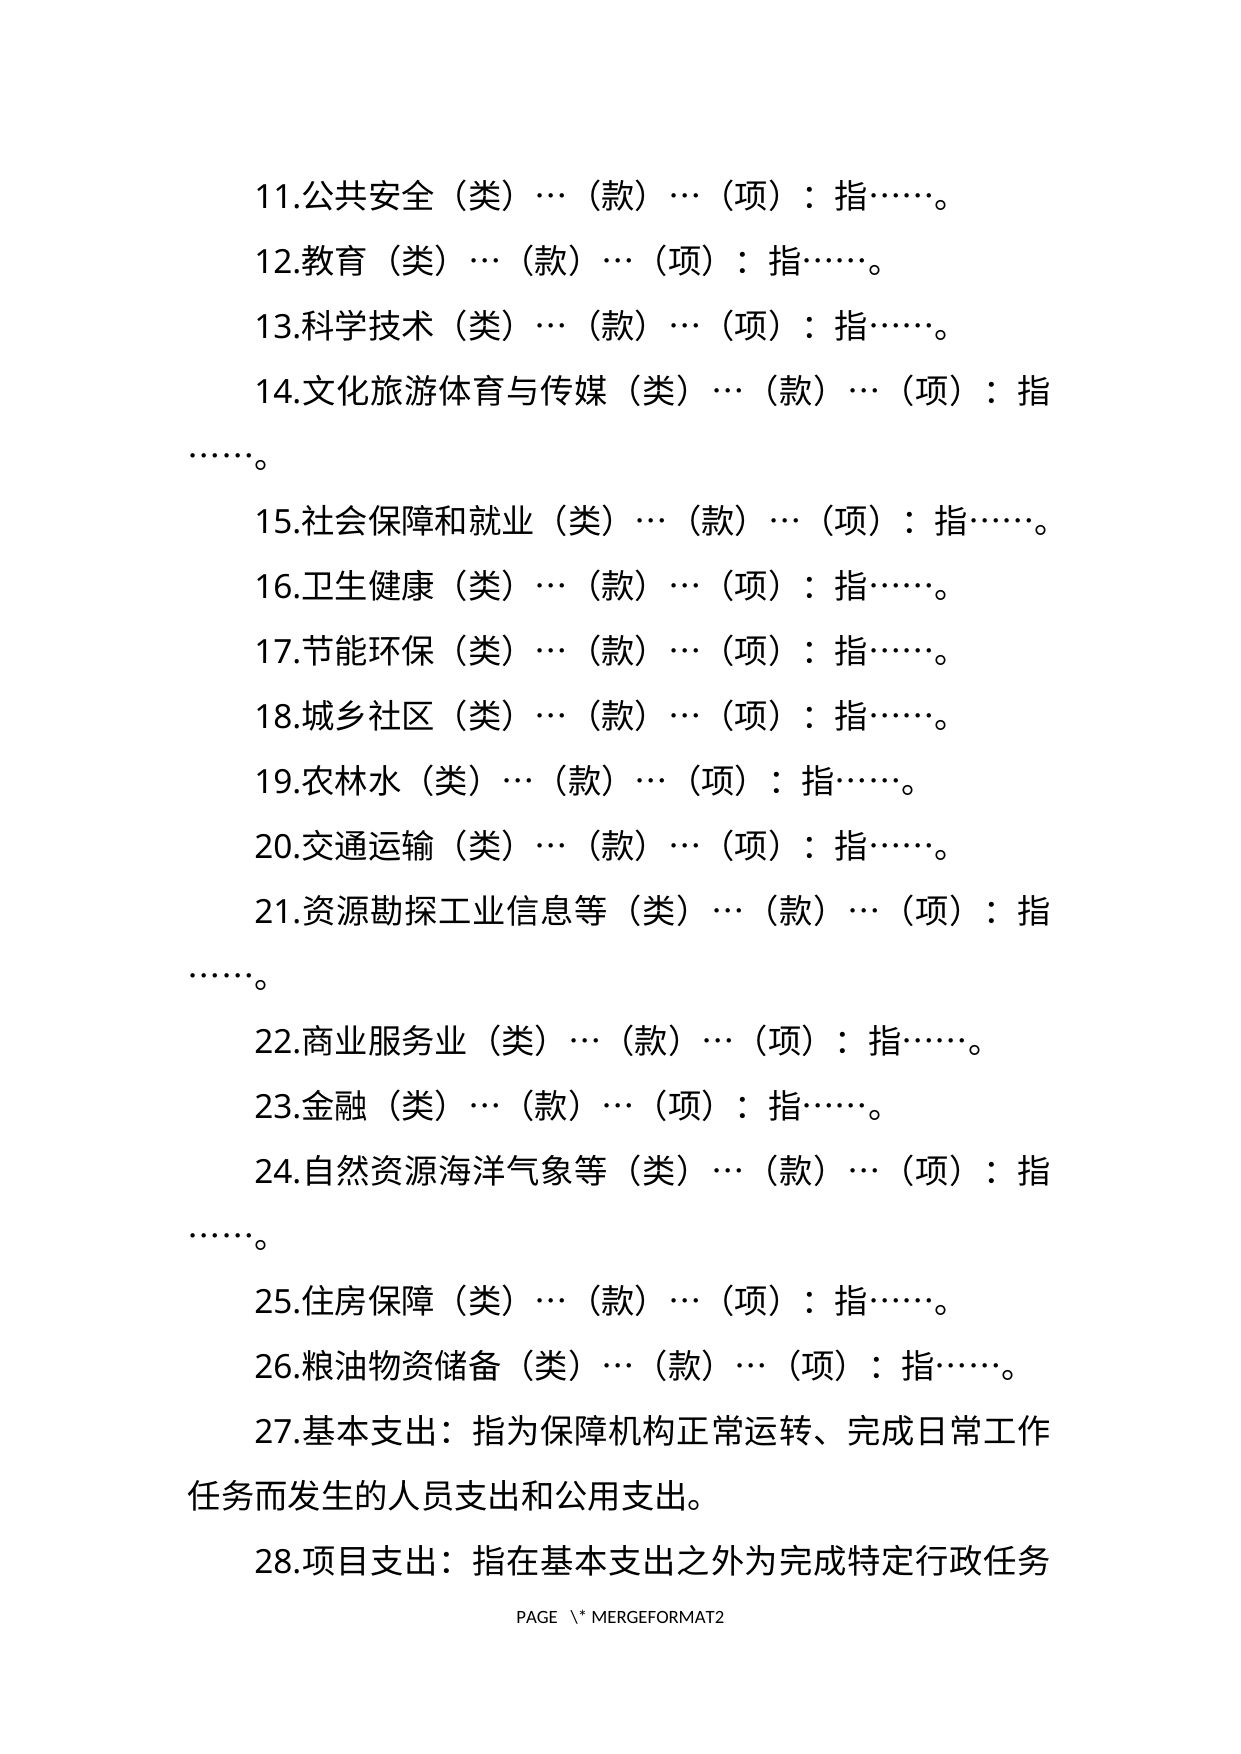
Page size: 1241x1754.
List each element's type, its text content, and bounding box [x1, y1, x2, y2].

text 18.城乡社区（类）…（款）…（项）：指……。 [187, 682, 1053, 747]
text 12.教育（类）…（款）…（项）：指……。 [187, 227, 1053, 292]
text 19.农林水（类）…（款）…（项）：指……。 [187, 747, 1053, 812]
text 21.资源勘探工业信息等（类）…（款）…（项）：指……。 [187, 877, 1053, 1007]
text 14.文化旅游体育与传媒（类）…（款）…（项）：指……。 [187, 357, 1053, 487]
text 15.社会保障和就业（类）…（款）…（项）：指……。 [187, 487, 1053, 552]
text 27.基本支出：指为保障机构正常运转、完成日常工作任务而发生的人员支出和公用支出。 [187, 1397, 1053, 1527]
text 11.公共安全（类）…（款）…（项）：指……。 [187, 162, 1053, 227]
text 13.科学技术（类）…（款）…（项）：指……。 [187, 292, 1053, 357]
text 24.自然资源海洋气象等（类）…（款）…（项）：指……。 [187, 1137, 1053, 1267]
text 25.住房保障（类）…（款）…（项）：指……。 [187, 1267, 1053, 1332]
text 16.卫生健康（类）…（款）…（项）：指……。 [187, 552, 1053, 617]
text 20.交通运输（类）…（款）…（项）：指……。 [187, 812, 1053, 877]
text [187, 1527, 1053, 1592]
text 17.节能环保（类）…（款）…（项）：指……。 [187, 617, 1053, 682]
text 23.金融（类）…（款）…（项）：指……。 [187, 1072, 1053, 1137]
text 26.粮油物资储备（类）…（款）…（项）：指……。 [187, 1332, 1053, 1397]
text 22.商业服务业（类）…（款）…（项）：指……。 [187, 1007, 1053, 1072]
